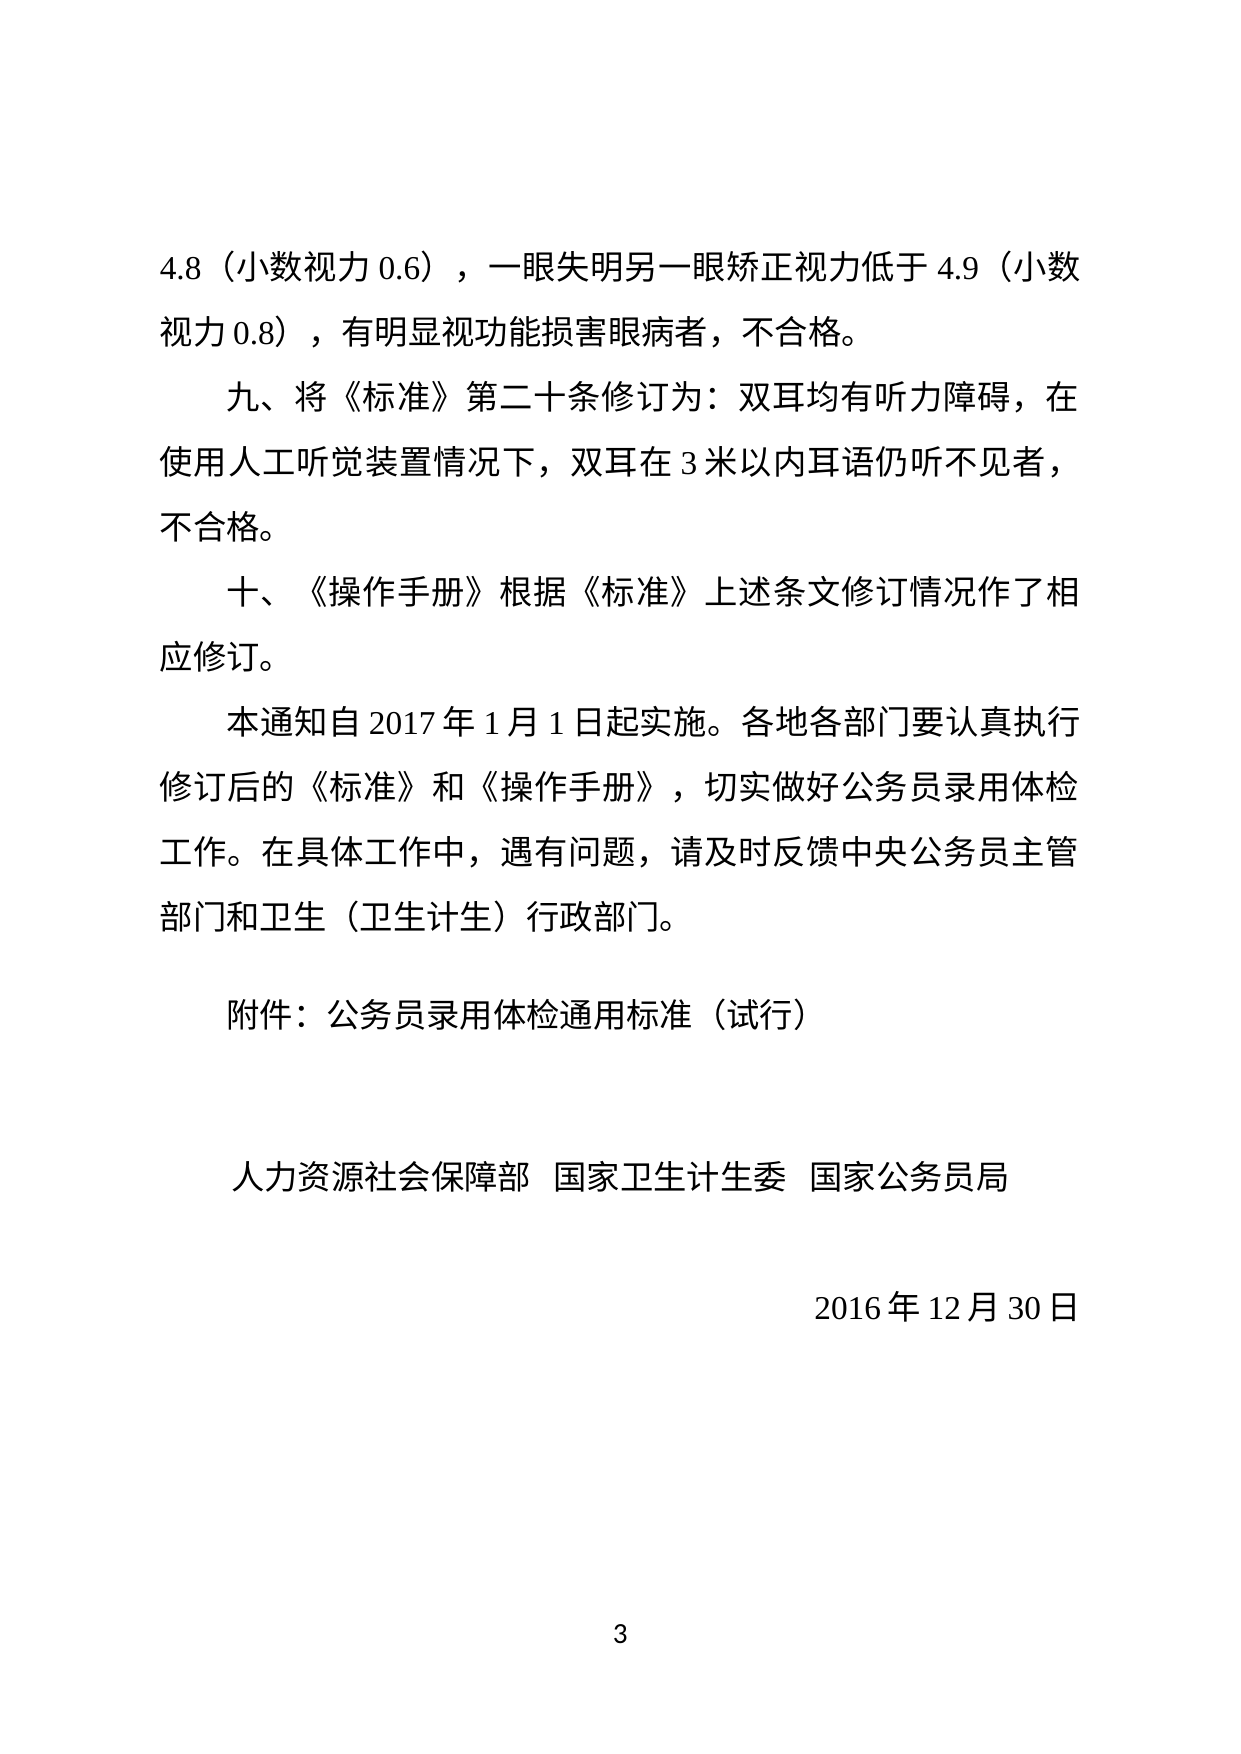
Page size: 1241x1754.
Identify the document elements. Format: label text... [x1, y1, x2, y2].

text 十、《操作手册》根据《标准》上述条文修订情况作了相应修订。 [159, 558, 1081, 688]
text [159, 233, 1081, 363]
text 2016年12月30日 [159, 1273, 1081, 1338]
text 人力资源社会保障部 国家卫生计生委 国家公务员局 [159, 1143, 1081, 1208]
text 本通知自2017年1月1日起实施。各地各部门要认真执行修订后的《标准》和《操作手册》，切实做好公务员录用体检工作。在具体工作中，遇有问题，请及时反馈中央公务员主管部门和卫生（卫生计生）行政部门。 [159, 688, 1081, 948]
text 附件：公务员录用体检通用标准（试行） [159, 980, 1081, 1045]
text 九、将《标准》第二十条修订为：双耳均有听力障碍，在使用人工听觉装置情况下，双耳在3米以内耳语仍听不见者，不合格。 [159, 363, 1081, 558]
